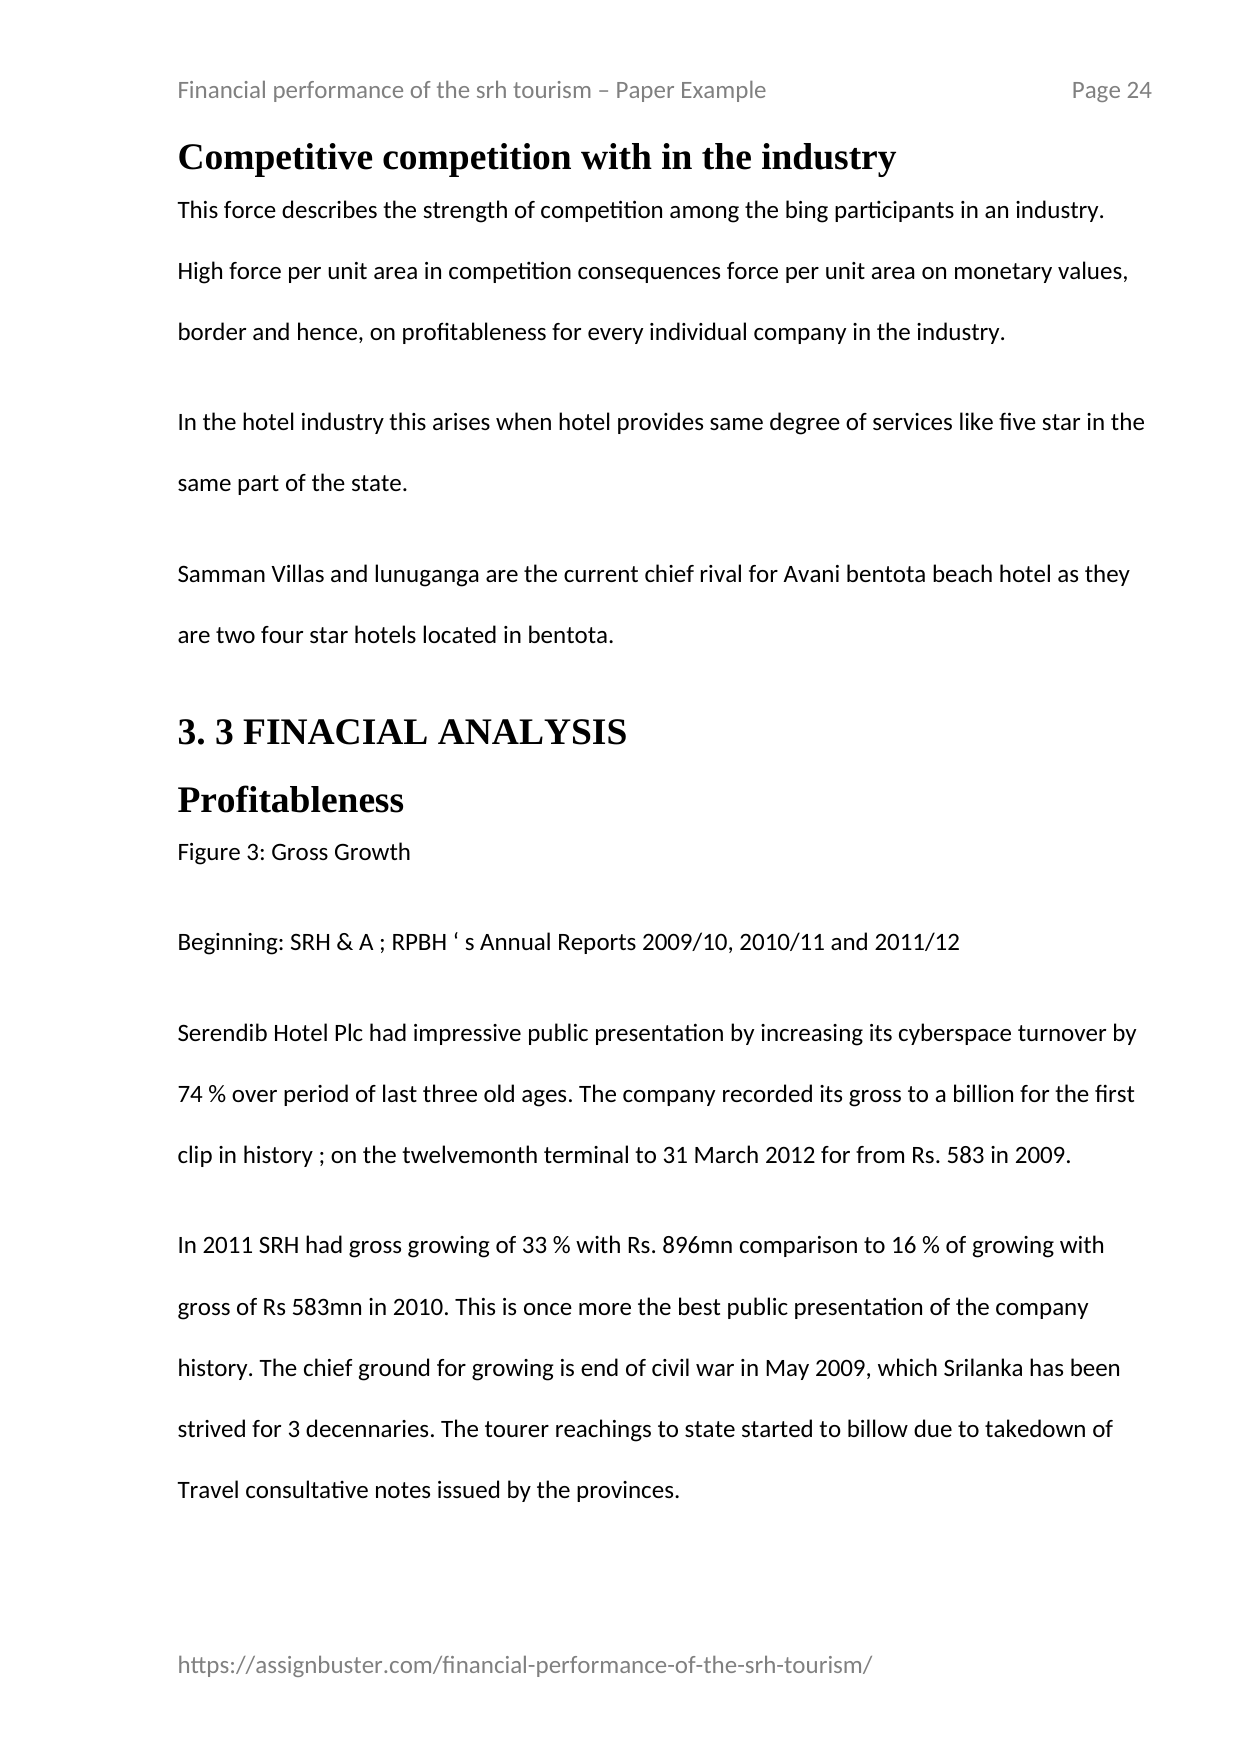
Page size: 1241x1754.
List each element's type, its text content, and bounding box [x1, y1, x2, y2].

text This force describes the strength of competition among the bing participants in an industry. High force per unit area in competition consequences force per unit area on monetary values, border and hence, on profitableness for every individual company in the industry. [177, 194, 1152, 346]
text Samman Villas and lunuganga are the current chief rival for Avani bentota beach hotel as they are two four star hotels located in bentota. [177, 558, 1152, 649]
text Figure 3: Gross Growth [177, 836, 1152, 867]
subtitle 3. 3 FINACIAL ANALYSIS [177, 709, 1152, 753]
subtitle Competitive competition with in the industry [177, 135, 1152, 178]
text Beginning: SRH & A ; RPBH ‘ s Annual Reports 2009/10, 2010/11 and 2011/12 [177, 927, 1152, 957]
text In 2011 SRH had gross growing of 33 % with Rs. 896mn comparison to 16 % of growing with gross of Rs 583mn in 2010. This is once more the best public presentation of the company history. The chief ground for growing is end of civil war in May 2009, which Srilanka has been strived for 3 decennaries. The tourer reachings to state started to billow due to takedown of Travel consultative notes issued by the provinces. [177, 1230, 1152, 1504]
subtitle Profitableness [177, 777, 1152, 820]
text In the hotel industry this arises when hotel provides same degree of services like five star in the same part of the state. [177, 406, 1152, 498]
text Serendib Hotel Plc had impressive public presentation by increasing its cyberspace turnover by 74 % over period of last three old ages. The company recorded its gross to a billion for the first clip in history ; on the twelvemonth terminal to 31 March 2012 for from Rs. 583 in 2009. [177, 1017, 1152, 1170]
